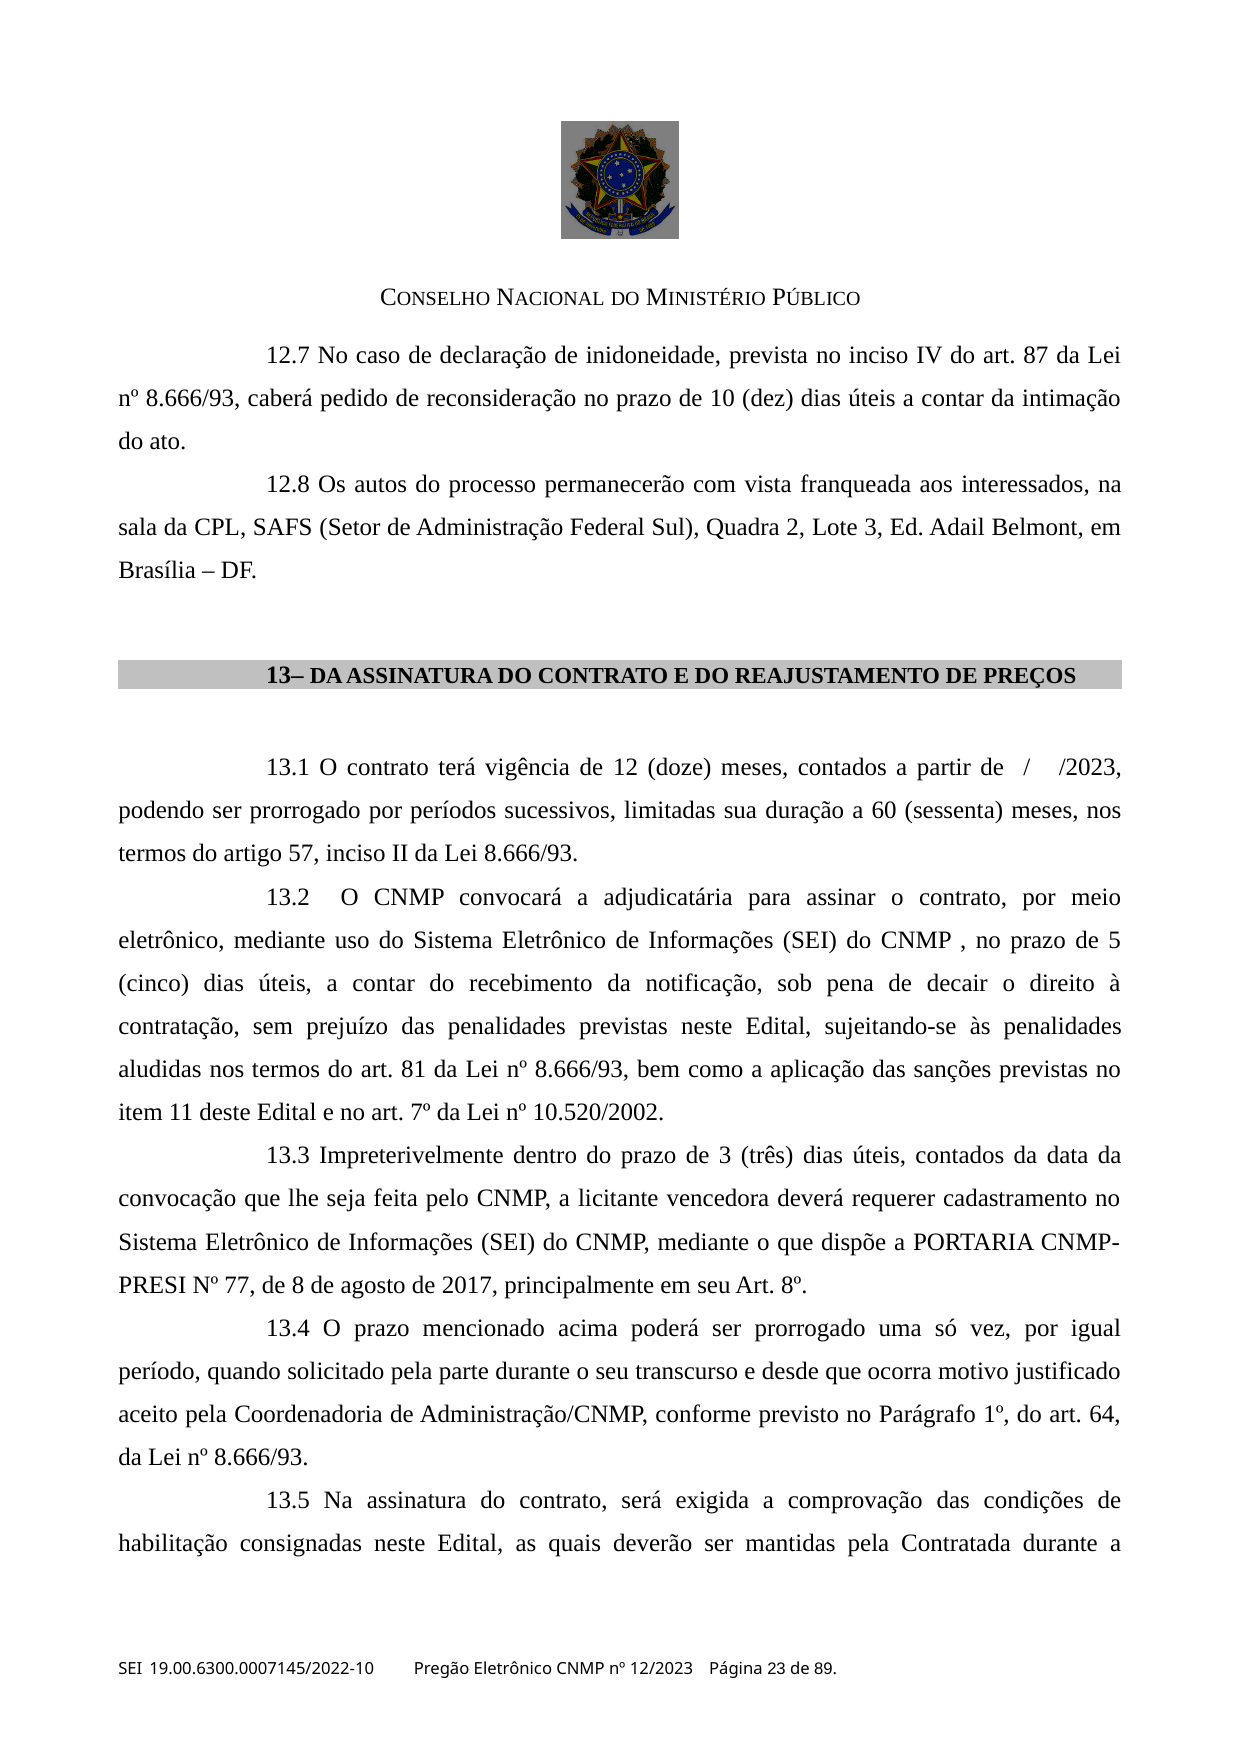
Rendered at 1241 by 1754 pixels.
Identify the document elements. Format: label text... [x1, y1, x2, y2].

text 12.7 No caso de declaração de inidoneidade, prevista no inciso IV do art. 87 da Lei nº 8.666/93, caberá pedido de reconsideração no prazo de 10 (dez) dias úteis a contar da intimação do ato. [118, 340, 1122, 455]
text 13.3 Impreterivelmente dentro do prazo de 3 (três) dias úteis, contados da data da convocação que lhe seja feita pelo CNMP, a licitante vencedora deverá requerer cadastramento no Sistema Eletrônico de Informações (SEI) do CNMP, mediante o que dispõe a PORTARIA CNMP-PRESI Nº 77, de 8 de agosto de 2017, principalmente em seu Art. 8º. [118, 1140, 1122, 1298]
text 13.4 O prazo mencionado acima poderá ser prorrogado uma só vez, por igual período, quando solicitado pela parte durante o seu transcurso e desde que ocorra motivo justificado aceito pela Coordenadoria de Administração/CNMP, conforme previsto no Parágrafo 1º, do art. 64, da Lei nº 8.666/93. [118, 1313, 1122, 1471]
text 13– DA ASSINATURA DO CONTRATO E DO REAJUSTAMENTO DE PREÇOS [118, 660, 1122, 689]
text 12.8 Os autos do processo permanecerão com vista franqueada aos interessados, na sala da CPL, SAFS (Setor de Administração Federal Sul), Quadra 2, Lote 3, Ed. Adail Belmont, em Brasília – DF. [118, 469, 1122, 584]
text 13.2 O CNMP convocará a adjudicatária para assinar o contrato, por meio eletrônico, mediante uso do Sistema Eletrônico de Informações (SEI) do CNMP , no prazo de 5 (cinco) dias úteis, a contar do recebimento da notificação, sob pena de decair o direito à contratação, sem prejuízo das penalidades previstas neste Edital, sujeitando-se às penalidades aludidas nos termos do art. 81 da Lei nº 8.666/93, bem como a aplicação das sanções previstas no item 11 deste Edital e no art. 7º da Lei nº 10.520/2002. [118, 882, 1122, 1126]
text 13.1 O contrato terá vigência de 12 (doze) meses, contados a partir de / /2023, podendo ser prorrogado por períodos sucessivos, limitadas sua duração a 60 (sessenta) meses, nos termos do artigo 57, inciso II da Lei 8.666/93. [118, 752, 1122, 867]
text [118, 1485, 1122, 1557]
